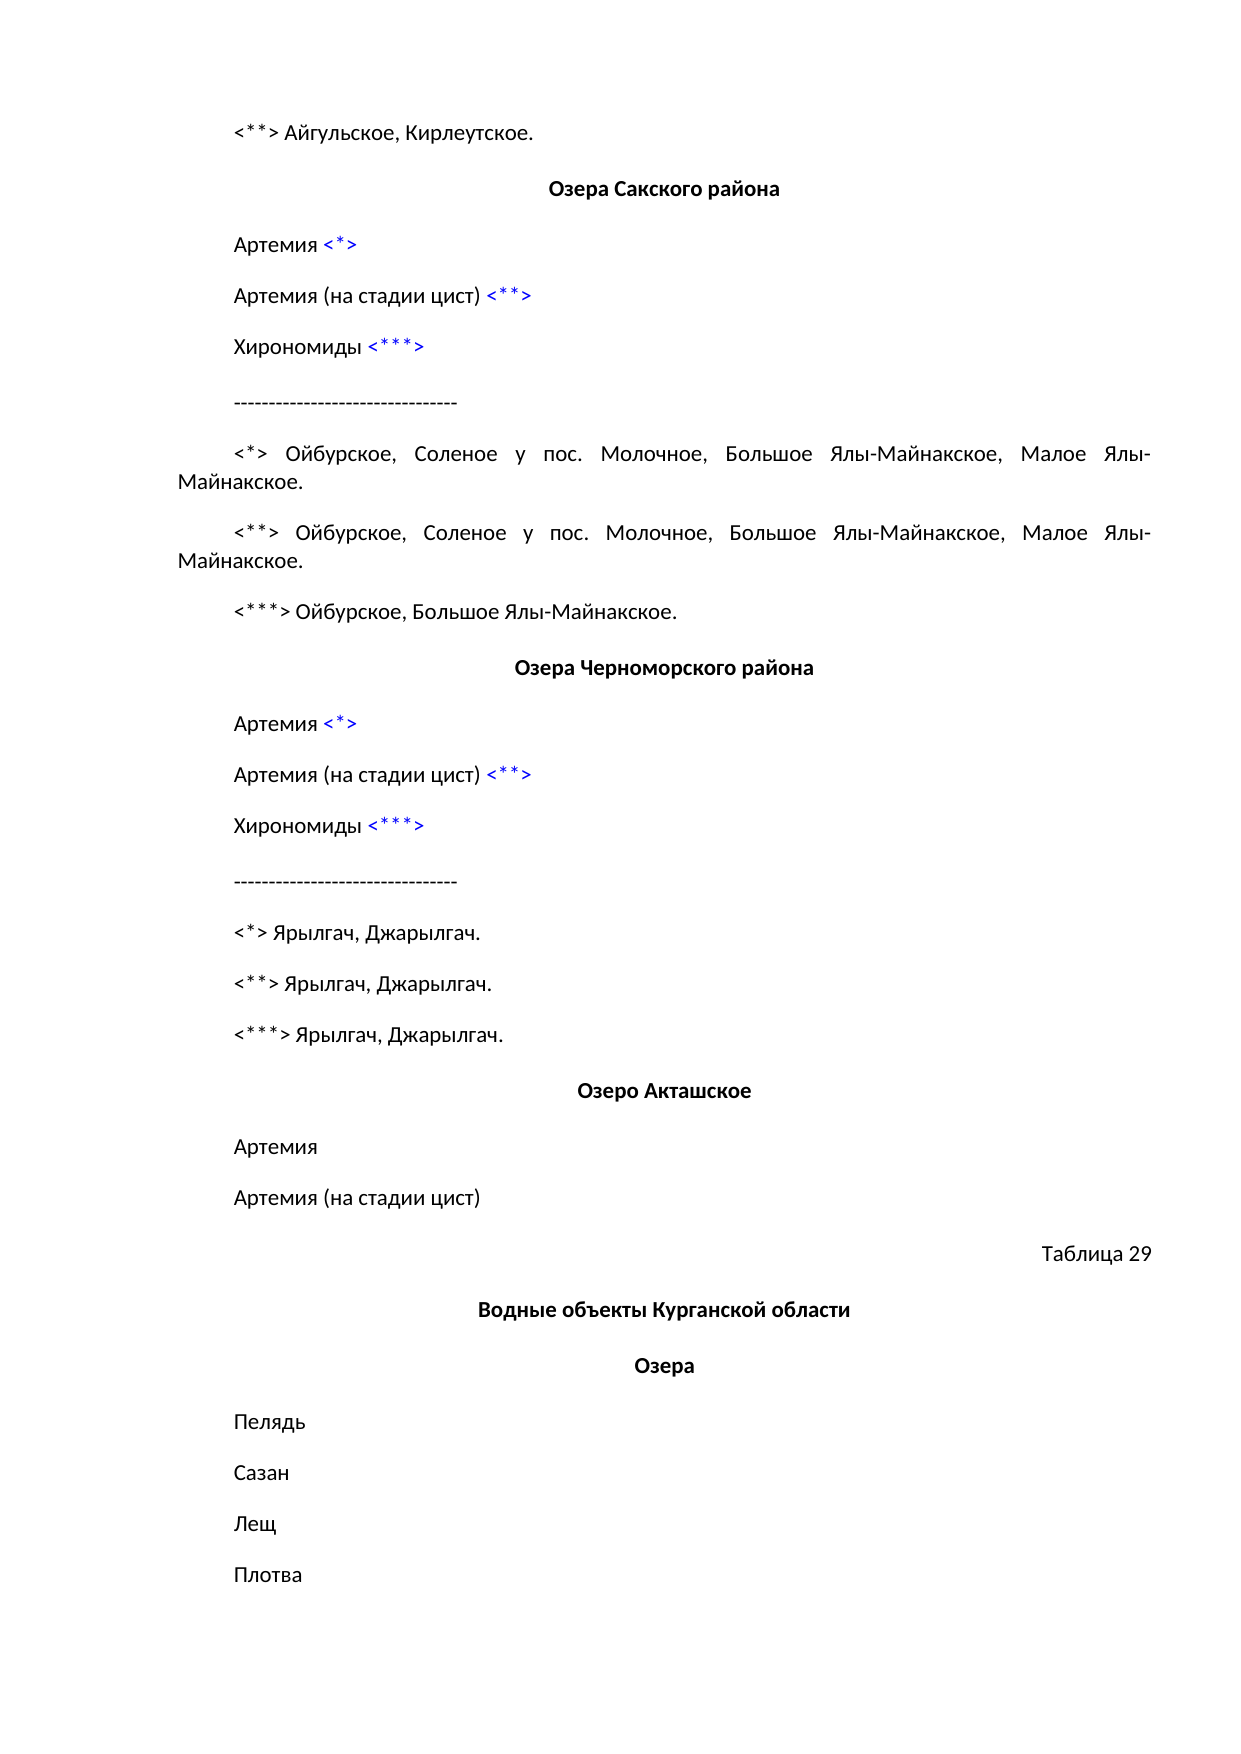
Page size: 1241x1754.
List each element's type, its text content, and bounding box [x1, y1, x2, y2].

text <**> Айгульское, Кирлеутское. [177, 118, 1152, 146]
text <***> Ярылгач, Джарылгач. [177, 1020, 1152, 1048]
title Водные объекты Курганской области [177, 1295, 1152, 1323]
text <***> Ойбурское, Большое Ялы-Майнакское. [177, 597, 1152, 625]
text Хирономиды <***> [177, 811, 1152, 839]
title Озеро Акташское [177, 1076, 1152, 1104]
text -------------------------------- [177, 867, 1152, 895]
text Таблица 29 [177, 1239, 1152, 1267]
text <**> Ойбурское, Соленое у пос. Молочное, Большое Ялы-Майнакское, Малое Ялы-Майнакское. [177, 518, 1152, 574]
text Лещ [177, 1509, 1152, 1537]
title Озера Сакского района [177, 174, 1152, 202]
text Плотва [177, 1560, 1152, 1588]
text <*> Ойбурское, Соленое у пос. Молочное, Большое Ялы-Майнакское, Малое Ялы-Майнакское. [177, 439, 1152, 495]
text -------------------------------- [177, 388, 1152, 416]
text Сазан [177, 1458, 1152, 1486]
text <*> Ярылгач, Джарылгач. [177, 918, 1152, 946]
text Артемия [177, 1132, 1152, 1160]
text Артемия (на стадии цист) [177, 1183, 1152, 1211]
title Озера [177, 1351, 1152, 1379]
text Артемия <*> [177, 230, 1152, 258]
text <**> Ярылгач, Джарылгач. [177, 969, 1152, 997]
text Артемия (на стадии цист) <**> [177, 281, 1152, 309]
text Пелядь [177, 1407, 1152, 1435]
text Артемия <*> [177, 709, 1152, 737]
title Озера Черноморского района [177, 653, 1152, 681]
text Хирономиды <***> [177, 332, 1152, 360]
text Артемия (на стадии цист) <**> [177, 760, 1152, 788]
